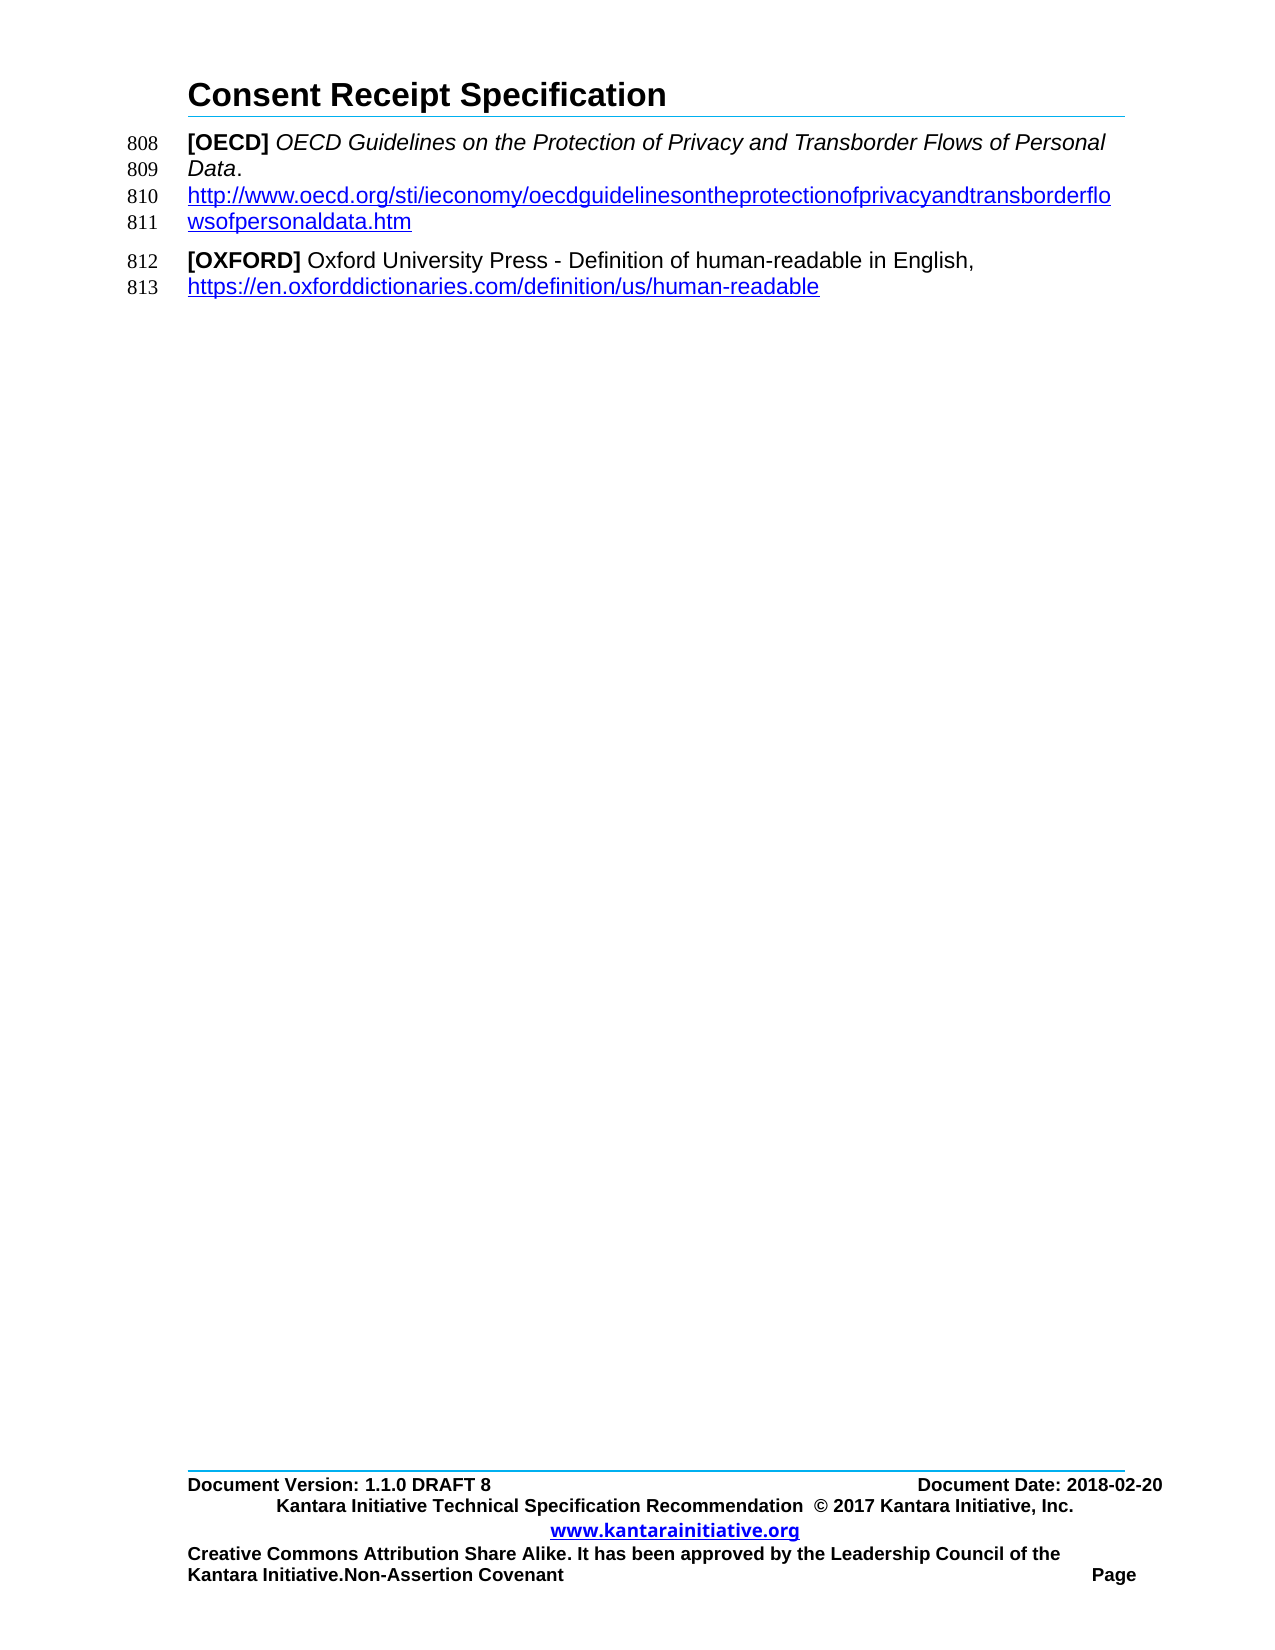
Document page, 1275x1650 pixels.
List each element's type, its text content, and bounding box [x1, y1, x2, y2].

text [OECD] OECD Guidelines on the Protection of Privacy and Transborder Flows of Personal Data. http://www.oecd.org/sti/ieconomy/oecdguidelinesontheprotectionofprivacyandtransborderflowsofpersonaldata.htm [187, 129, 1126, 234]
text [OXFORD] Oxford University Press - Definition of human-readable in English, https://en.oxforddictionaries.com/definition/us/human-readable [187, 247, 1126, 300]
